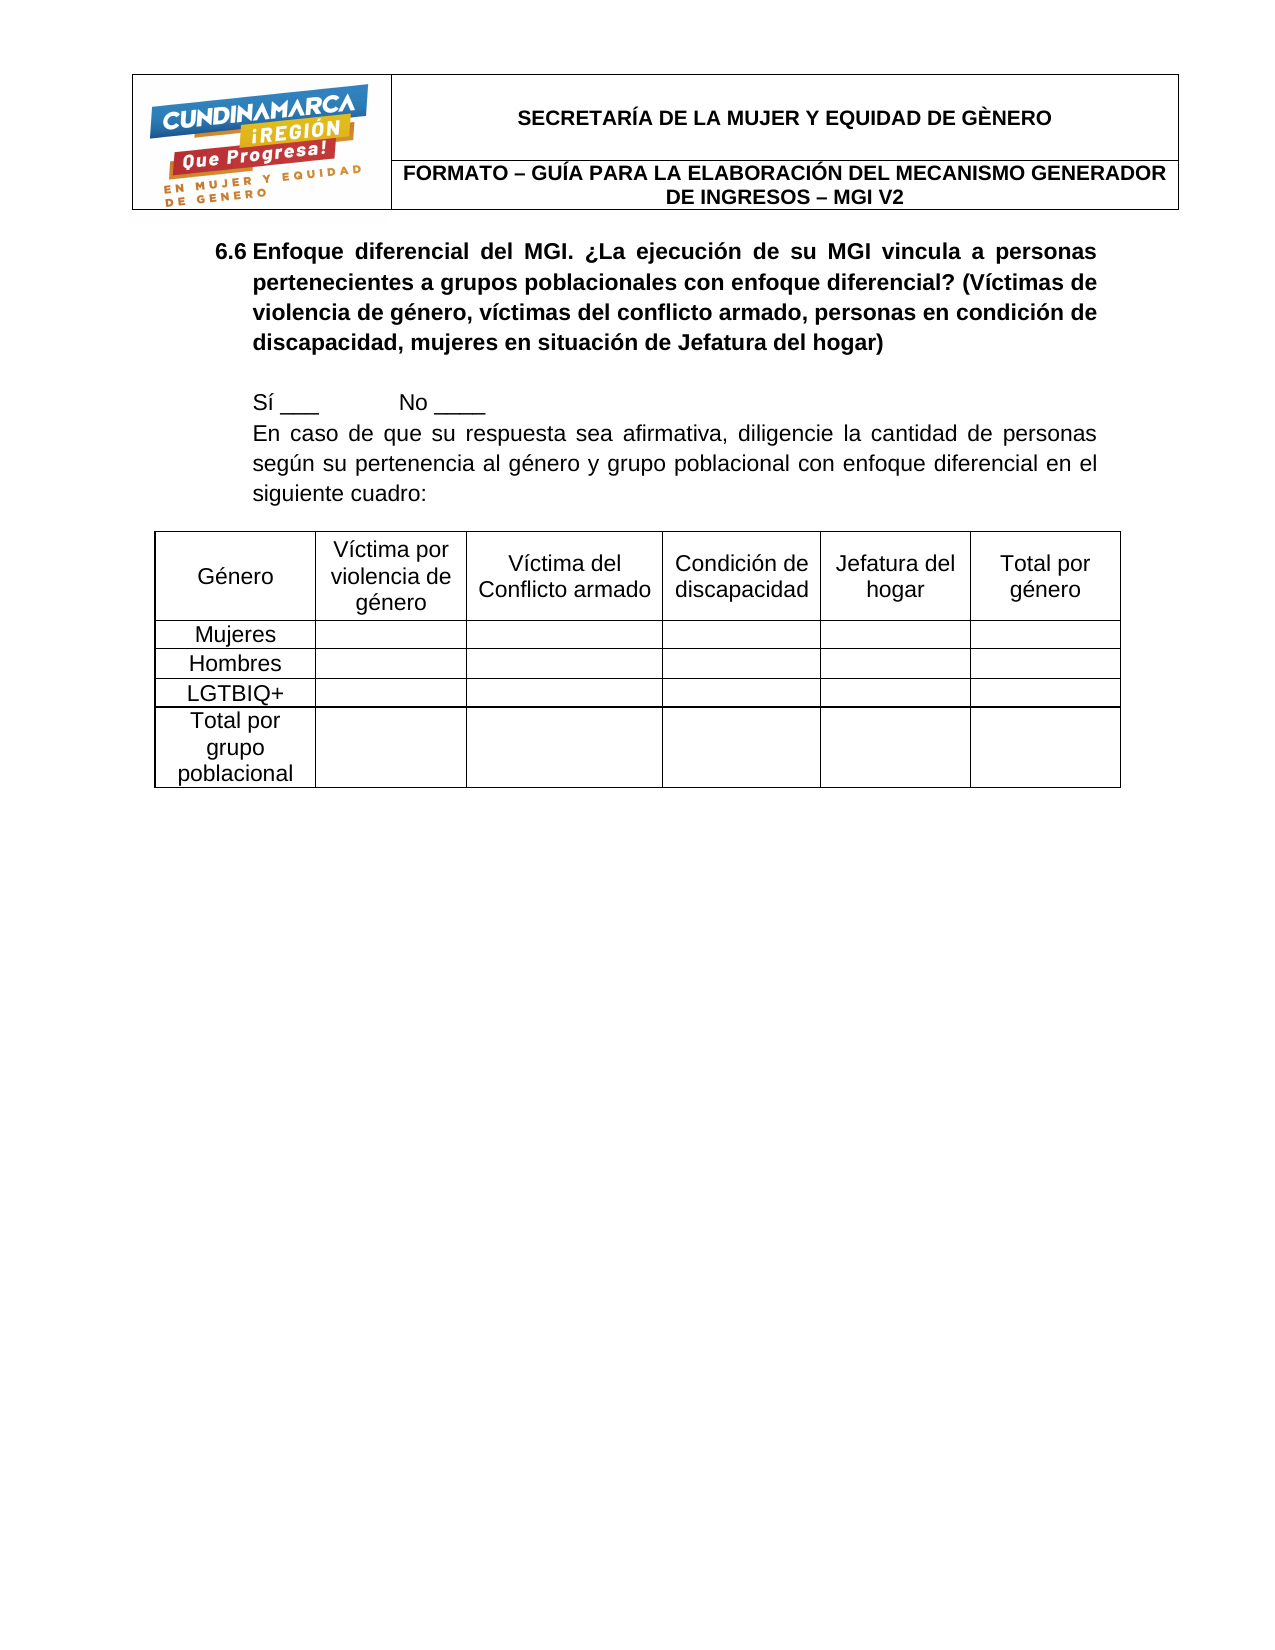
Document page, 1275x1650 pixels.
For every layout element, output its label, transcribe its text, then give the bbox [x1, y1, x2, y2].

picture [128, 74, 390, 225]
list Enfoque diferencial del MGI. ¿La ejecución de su MGI vincula a personas pertenecientes a grupos poblacionales con enfoque diferencial? (Víctimas de violencia de género, víctimas del conflicto armado, personas en condición de discapacidad, mujeres en situación de Jefatura del hogar) [215, 238, 1098, 355]
table_header Víctima del Conflicto armado [467, 532, 662, 620]
table_cell [971, 621, 1120, 648]
table_cell [467, 708, 662, 787]
table_cell [316, 621, 466, 648]
table_cell Total por grupo poblacional [156, 708, 315, 787]
list Sí ___ No ____ [252, 389, 1098, 416]
table_cell Mujeres [156, 621, 315, 648]
table_cell [467, 679, 662, 706]
table_cell [467, 649, 662, 678]
table_cell [663, 679, 820, 706]
table_cell [663, 649, 820, 678]
table_cell [316, 708, 466, 787]
table_cell [821, 679, 970, 706]
table_cell [467, 621, 662, 648]
table_cell LGTBIQ+ [156, 679, 315, 706]
table_cell [821, 708, 970, 787]
table_cell [821, 621, 970, 648]
table_cell [971, 649, 1120, 678]
table_header Total por género [971, 532, 1120, 620]
table_header Víctima por violencia de género [316, 532, 466, 620]
table_cell [316, 649, 466, 678]
list En caso de que su respuesta sea afirmativa, diligencie la cantidad de personas según su pertenencia al género y grupo poblacional con enfoque diferencial en el siguiente cuadro: [252, 419, 1098, 506]
table_cell [971, 708, 1120, 787]
table_cell [663, 708, 820, 787]
table_cell Hombres [156, 649, 315, 678]
table_cell [821, 649, 970, 678]
table_header Condición de discapacidad [663, 532, 820, 620]
table_cell [971, 679, 1120, 706]
table_header Jefatura del hogar [821, 532, 970, 620]
picture [133, 75, 390, 209]
table_header Género [156, 532, 315, 620]
table_cell [663, 621, 820, 648]
table_cell [316, 679, 466, 706]
